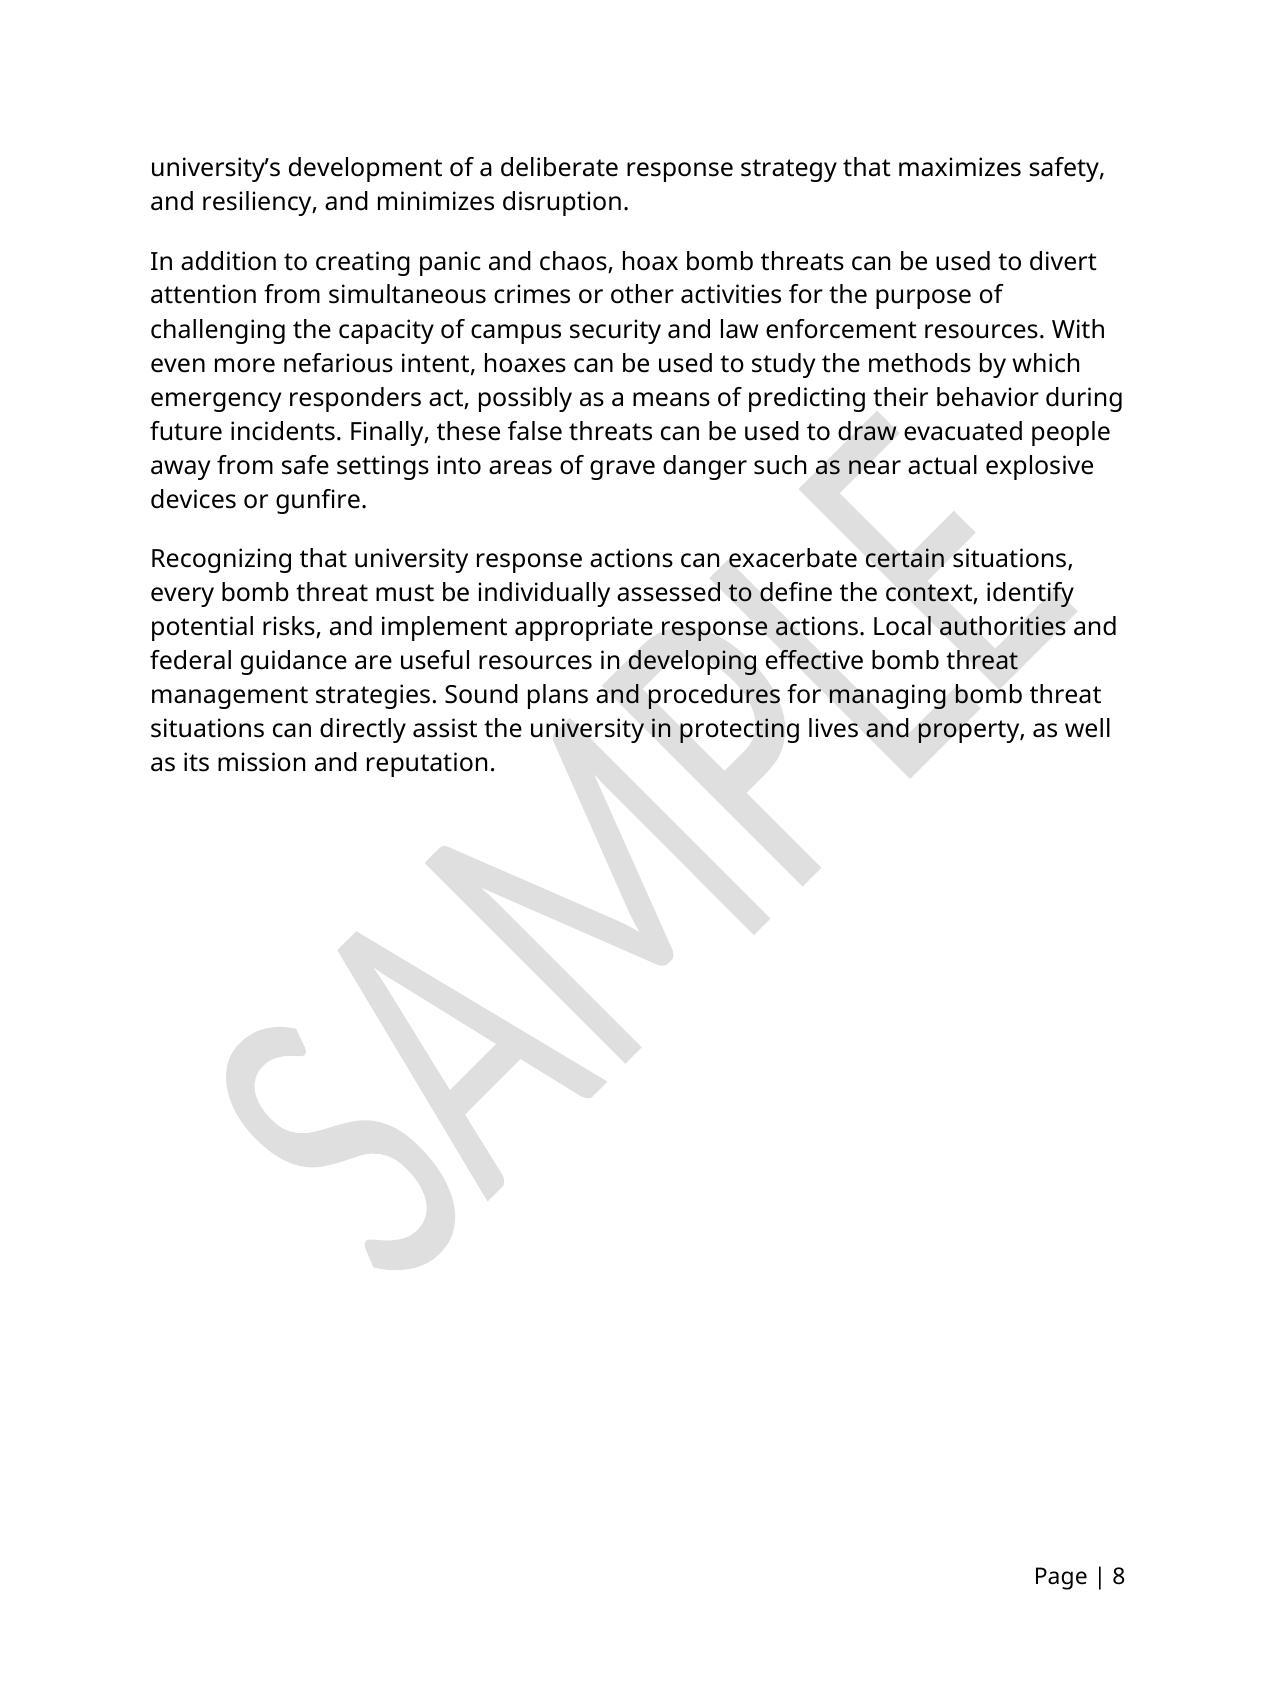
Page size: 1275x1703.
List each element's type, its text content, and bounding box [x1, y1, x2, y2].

text Recognizing that university response actions can exacerbate certain situations, every bomb threat must be individually assessed to define the context, identify potential risks, and implement appropriate response actions. Local authorities and federal guidance are useful resources in developing effective bomb threat management strategies. Sound plans and procedures for managing bomb threat situations can directly assist the university in protecting lives and property, as well as its mission and reputation. [150, 541, 1125, 779]
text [150, 150, 1125, 218]
text In addition to creating panic and chaos, hoax bomb threats can be used to divert attention from simultaneous crimes or other activities for the purpose of challenging the capacity of campus security and law enforcement resources. With even more nefarious intent, hoaxes can be used to study the methods by which emergency responders act, possibly as a means of predicting their behavior during future incidents. Finally, these false threats can be used to draw evacuated people away from safe settings into areas of grave danger such as near actual explosive devices or gunfire. [150, 243, 1125, 516]
